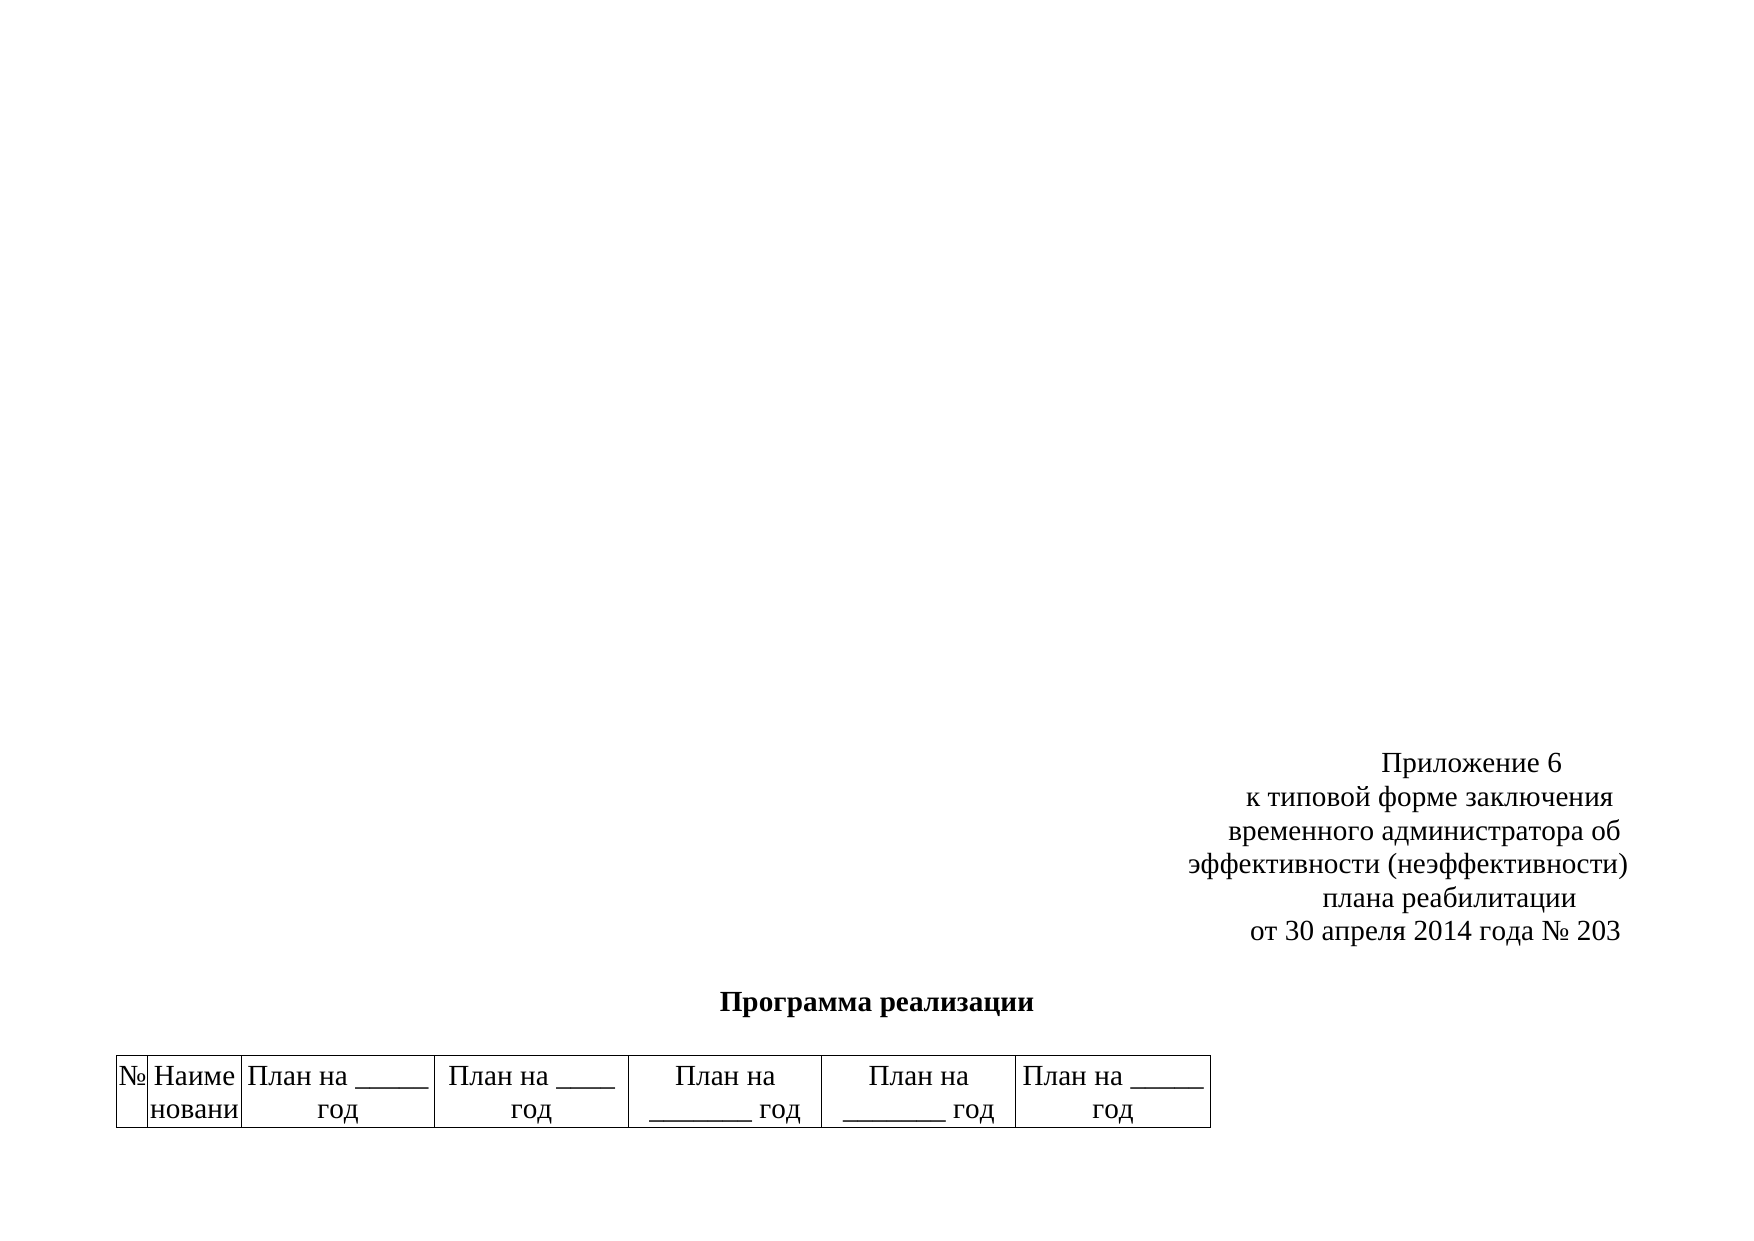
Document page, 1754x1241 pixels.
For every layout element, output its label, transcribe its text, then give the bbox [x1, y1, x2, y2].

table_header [148, 1056, 241, 1127]
table_header План на _______ год [822, 1056, 1015, 1127]
table_header № [117, 1056, 147, 1127]
table_header План на _____ год [1016, 1056, 1210, 1127]
table_header План на _______ год [629, 1056, 821, 1127]
table_header План на ____ год [435, 1056, 628, 1127]
text Приложение 6 к типовой форме заключения временного администратора об эффективности (неэффективности) плана реабилитации от 30 апреля 2014 года № 203 [118, 746, 1636, 947]
text Программа реализации [118, 984, 1636, 1018]
table_header План на _____ год [242, 1056, 434, 1127]
